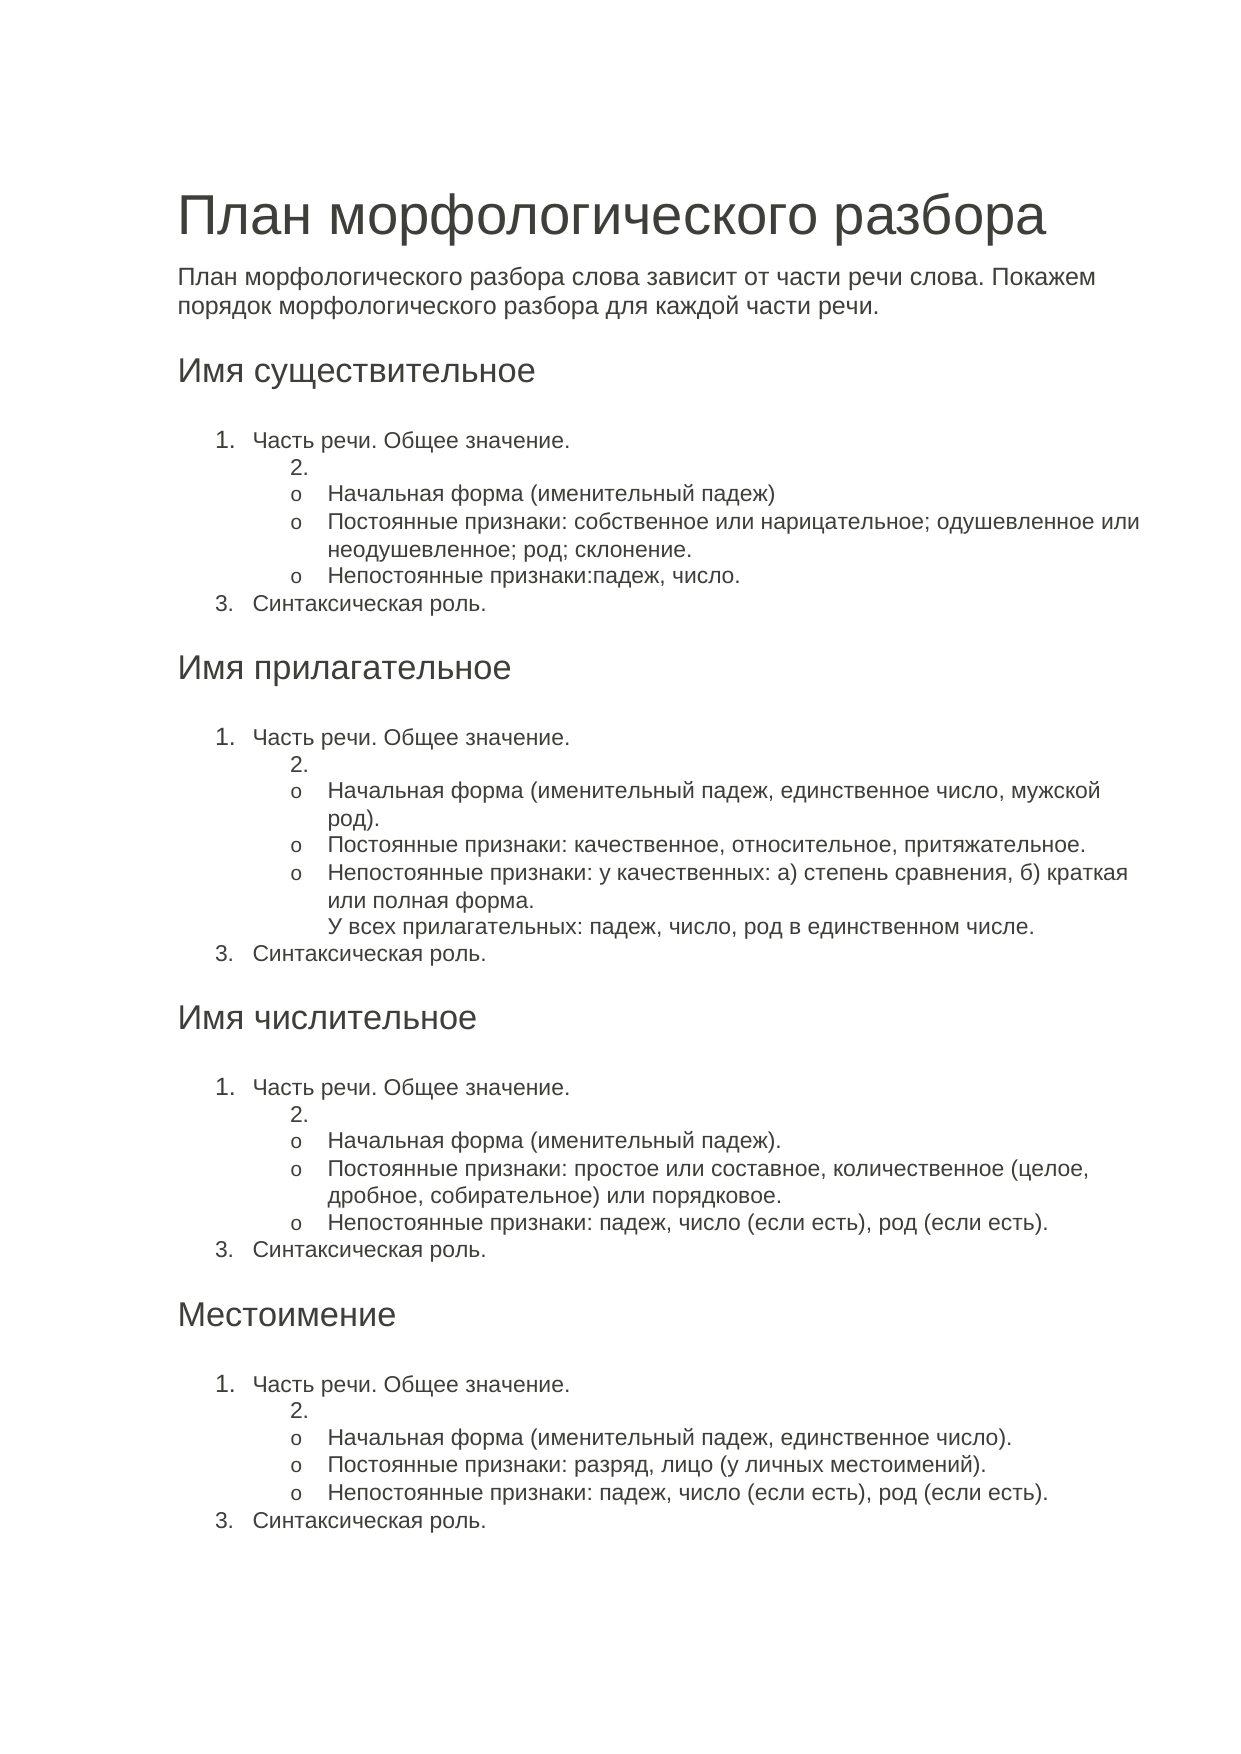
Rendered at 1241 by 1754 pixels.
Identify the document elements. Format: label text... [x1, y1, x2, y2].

list Постоянные признаки: разряд, лицо (у личных местоимений). [290, 1451, 1152, 1479]
list Непостоянные признаки: падеж, число (если есть), род (если есть). [290, 1209, 1152, 1236]
list Часть речи. Общее значение. [215, 1072, 1152, 1101]
list Часть речи. Общее значение. [215, 722, 1152, 751]
list Синтаксическая роль. [215, 939, 1152, 966]
list Синтаксическая роль. [215, 1236, 1152, 1263]
list Постоянные признаки: собственное или нарицательное; одушевленное или неодушевленное; род; склонение. [290, 508, 1152, 562]
list Синтаксическая роль. [215, 1507, 1152, 1533]
list Непостоянные признаки: у качественных: а) степень сравнения, б) краткая или полная форма. У всех прилагательных: падеж, число, род в единственном числе. [290, 859, 1152, 939]
subtitle Местоимение [177, 1294, 1152, 1333]
list Постоянные признаки: качественное, относительное, притяжательное. [290, 831, 1152, 859]
list Начальная форма (именительный падеж, единственное число, мужской род). [290, 777, 1152, 831]
list Непостоянные признаки: падеж, число (если есть), род (если есть). [290, 1479, 1152, 1507]
list Постоянные признаки: простое или составное, количественное (целое, дробное, собирательное) или порядковое. [290, 1154, 1152, 1209]
list Начальная форма (именительный падеж, единственное число). [290, 1424, 1152, 1451]
list Часть речи. Общее значение. [215, 425, 1152, 454]
list Начальная форма (именительный падеж) [290, 480, 1152, 508]
subtitle План морфологического разбора [177, 182, 1152, 246]
list Непостоянные признаки:падеж, число. [290, 562, 1152, 590]
list Синтаксическая роль. [215, 590, 1152, 616]
subtitle Имя существительное [177, 351, 1152, 390]
text План морфологического разбора слова зависит от части речи слова. Покажем порядок морфологического разбора для каждой части речи. [177, 262, 1152, 319]
subtitle Имя прилагательное [177, 647, 1152, 687]
list Часть речи. Общее значение. [215, 1369, 1152, 1397]
subtitle Имя числительное [177, 997, 1152, 1037]
list Начальная форма (именительный падеж). [290, 1127, 1152, 1154]
